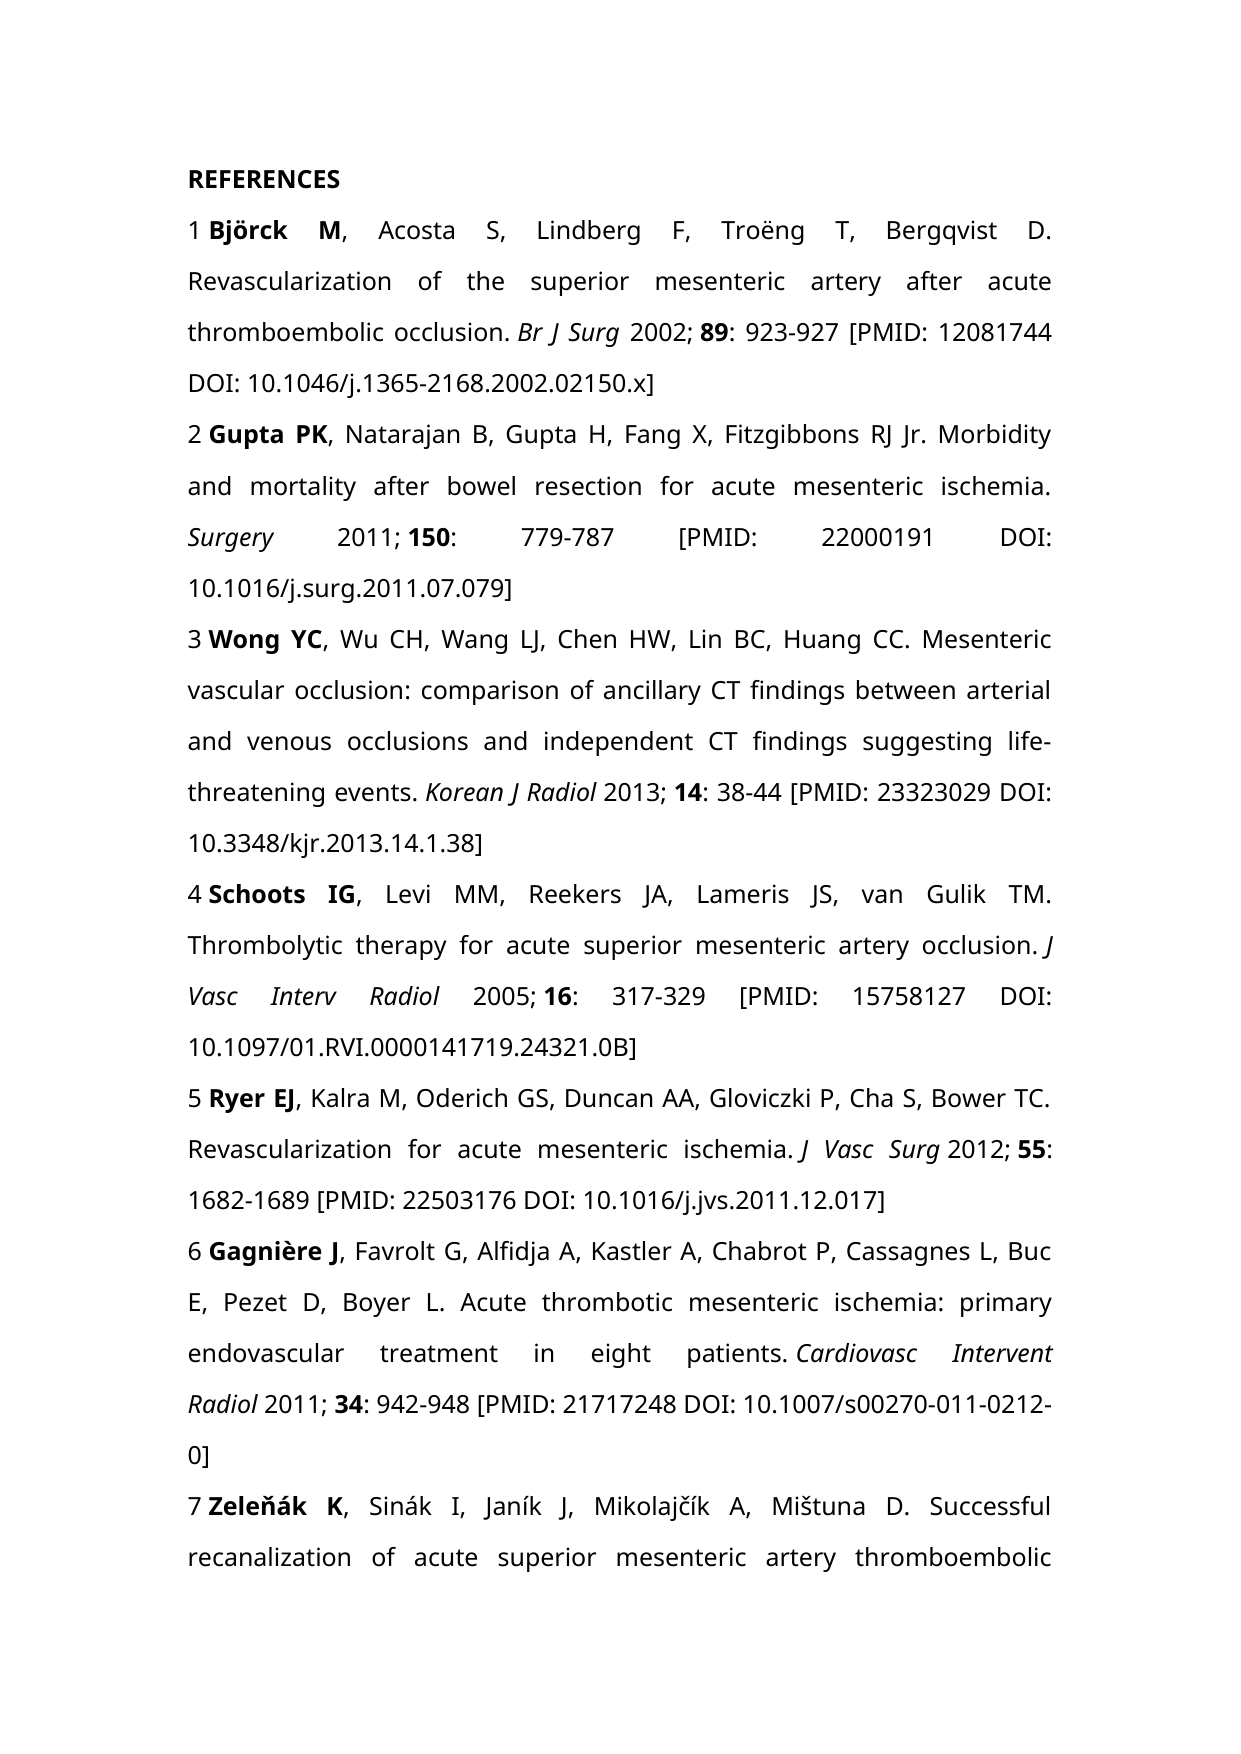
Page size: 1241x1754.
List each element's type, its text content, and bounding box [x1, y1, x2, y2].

text REFERENCES [187, 162, 1053, 196]
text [187, 1489, 1053, 1574]
text 5 Ryer EJ, Kalra M, Oderich GS, Duncan AA, Gloviczki P, Cha S, Bower TC. Revascularization for acute mesenteric ischemia. J Vasc Surg 2012; 55: 1682-1689 [PMID: 22503176 DOI: 10.1016/j.jvs.2011.12.017] [187, 1081, 1053, 1217]
text 3 Wong YC, Wu CH, Wang LJ, Chen HW, Lin BC, Huang CC. Mesenteric vascular occlusion: comparison of ancillary CT findings between arterial and venous occlusions and independent CT findings suggesting life-threatening events. Korean J Radiol 2013; 14: 38-44 [PMID: 23323029 DOI: 10.3348/kjr.2013.14.1.38] [187, 621, 1053, 859]
text 1 Björck M, Acosta S, Lindberg F, Troëng T, Bergqvist D. Revascularization of the superior mesenteric artery after acute thromboembolic occlusion. Br J Surg 2002; 89: 923-927 [PMID: 12081744 DOI: 10.1046/j.1365-2168.2002.02150.x] [187, 213, 1053, 400]
text 6 Gagnière J, Favrolt G, Alfidja A, Kastler A, Chabrot P, Cassagnes L, Buc E, Pezet D, Boyer L. Acute thrombotic mesenteric ischemia: primary endovascular treatment in eight patients. Cardiovasc Intervent Radiol 2011; 34: 942-948 [PMID: 21717248 DOI: 10.1007/s00270-011-0212-0] [187, 1234, 1053, 1472]
text 4 Schoots IG, Levi MM, Reekers JA, Lameris JS, van Gulik TM. Thrombolytic therapy for acute superior mesenteric artery occlusion. J Vasc Interv Radiol 2005; 16: 317-329 [PMID: 15758127 DOI: 10.1097/01.RVI.0000141719.24321.0B] [187, 877, 1053, 1064]
text 2 Gupta PK, Natarajan B, Gupta H, Fang X, Fitzgibbons RJ Jr. Morbidity and mortality after bowel resection for acute mesenteric ischemia. Surgery 2011; 150: 779-787 [PMID: 22000191 DOI: 10.1016/j.surg.2011.07.079] [187, 417, 1053, 604]
